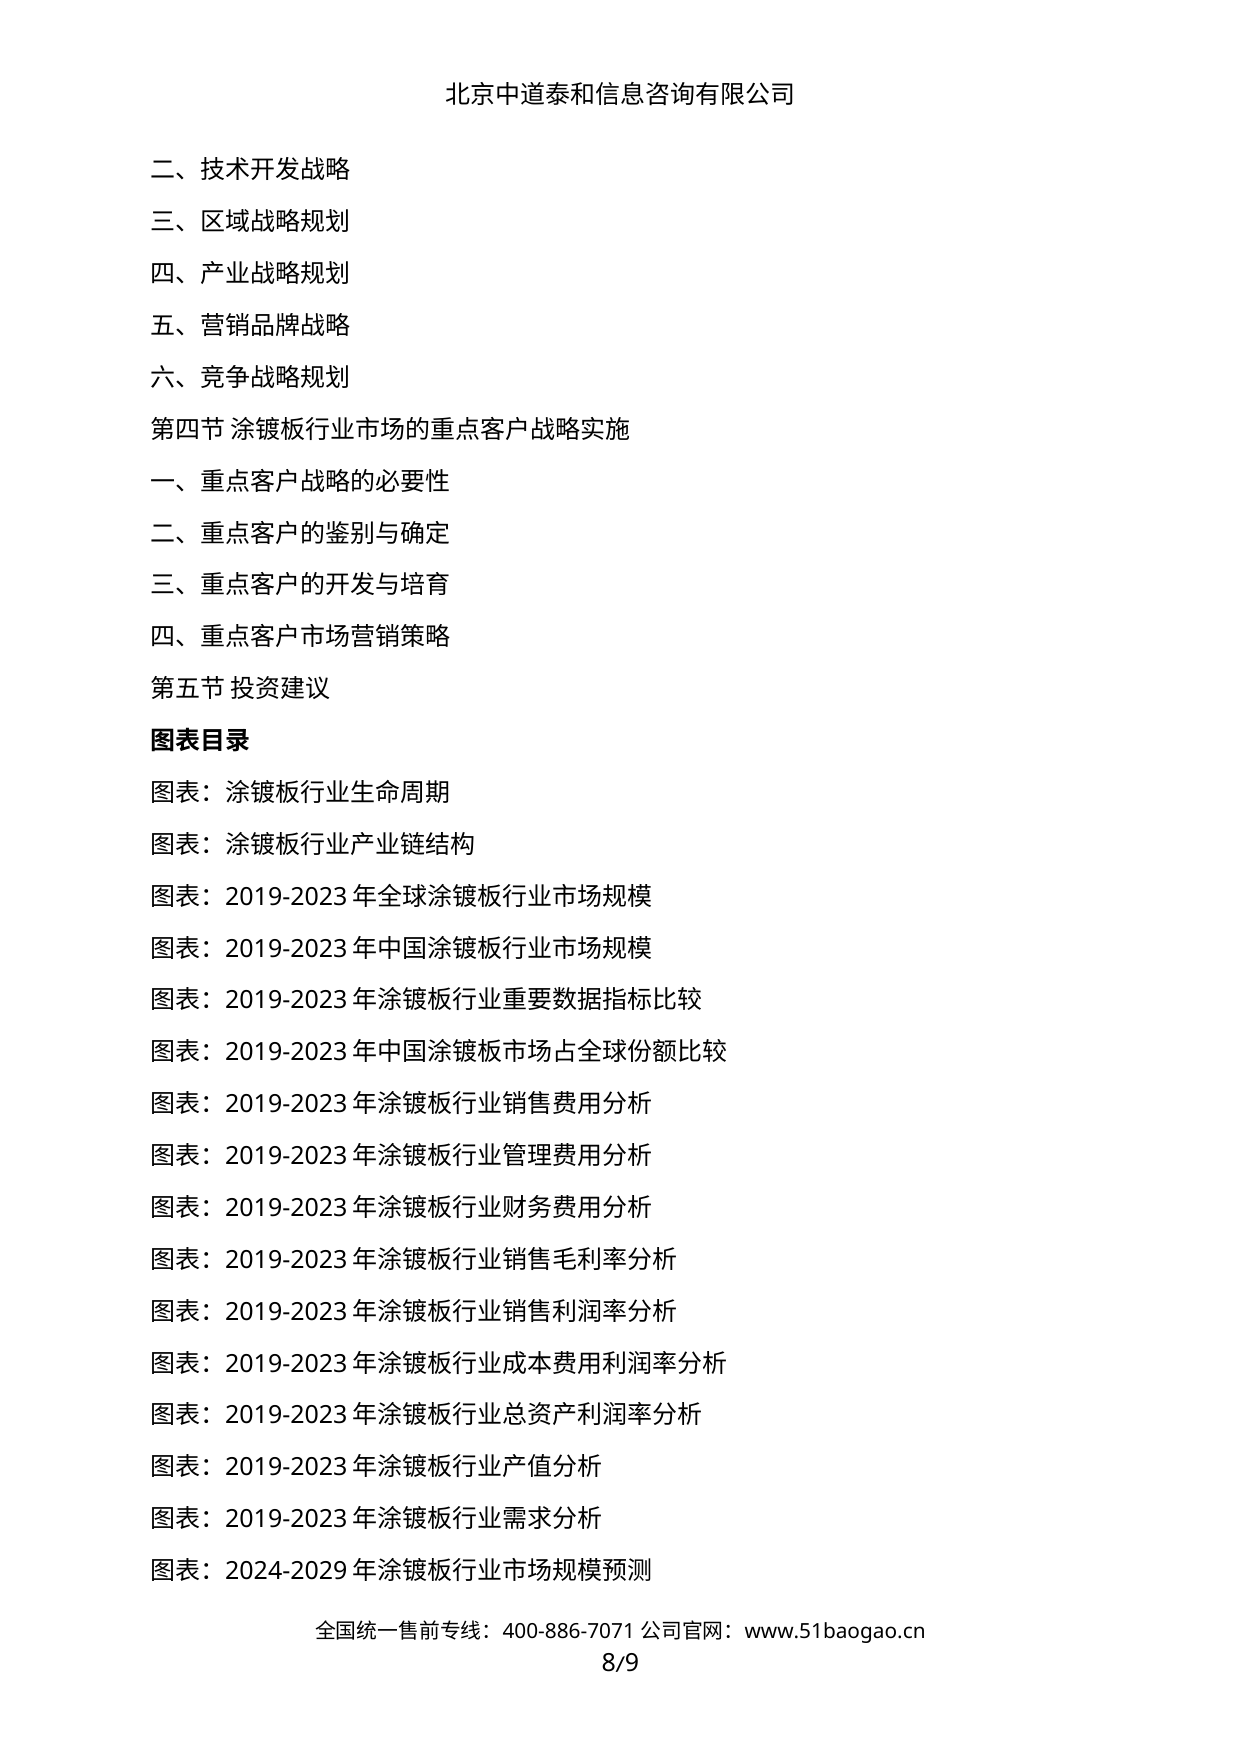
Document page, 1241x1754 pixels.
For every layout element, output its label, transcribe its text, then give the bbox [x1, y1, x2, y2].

text 六、竞争战略规划 [150, 357, 1090, 394]
text 图表：2019-2023年中国涂镀板市场占全球份额比较 [150, 1032, 1090, 1068]
text 图表：2019-2023年涂镀板行业产值分析 [150, 1447, 1090, 1483]
text 二、技术开发战略 [150, 150, 1090, 186]
text 五、营销品牌战略 [150, 306, 1090, 342]
text 图表：2019-2023年涂镀板行业重要数据指标比较 [150, 980, 1090, 1016]
text 图表：2019-2023年中国涂镀板行业市场规模 [150, 928, 1090, 964]
text 图表：2019-2023年涂镀板行业财务费用分析 [150, 1187, 1090, 1224]
text 图表：2019-2023年涂镀板行业需求分析 [150, 1499, 1090, 1535]
text 三、区域战略规划 [150, 202, 1090, 238]
text 四、重点客户市场营销策略 [150, 617, 1090, 653]
text 图表：2019-2023年涂镀板行业成本费用利润率分析 [150, 1343, 1090, 1379]
text 三、重点客户的开发与培育 [150, 565, 1090, 601]
text 图表：2019-2023年全球涂镀板行业市场规模 [150, 876, 1090, 912]
text 第四节 涂镀板行业市场的重点客户战略实施 [150, 409, 1090, 446]
text 图表：2019-2023年涂镀板行业销售费用分析 [150, 1084, 1090, 1120]
text 图表：涂镀板行业产业链结构 [150, 824, 1090, 861]
text 图表：2019-2023年涂镀板行业销售毛利率分析 [150, 1239, 1090, 1276]
text 图表：涂镀板行业生命周期 [150, 772, 1090, 809]
text 图表目录 [150, 721, 1090, 757]
text 一、重点客户战略的必要性 [150, 461, 1090, 497]
text 四、产业战略规划 [150, 254, 1090, 290]
text 第五节 投资建议 [150, 669, 1090, 705]
text 图表：2019-2023年涂镀板行业管理费用分析 [150, 1136, 1090, 1172]
text 图表：2019-2023年涂镀板行业总资产利润率分析 [150, 1395, 1090, 1431]
text 图表：2024-2029年涂镀板行业市场规模预测 [150, 1551, 1090, 1587]
text 图表：2019-2023年涂镀板行业销售利润率分析 [150, 1291, 1090, 1327]
text 二、重点客户的鉴别与确定 [150, 513, 1090, 549]
